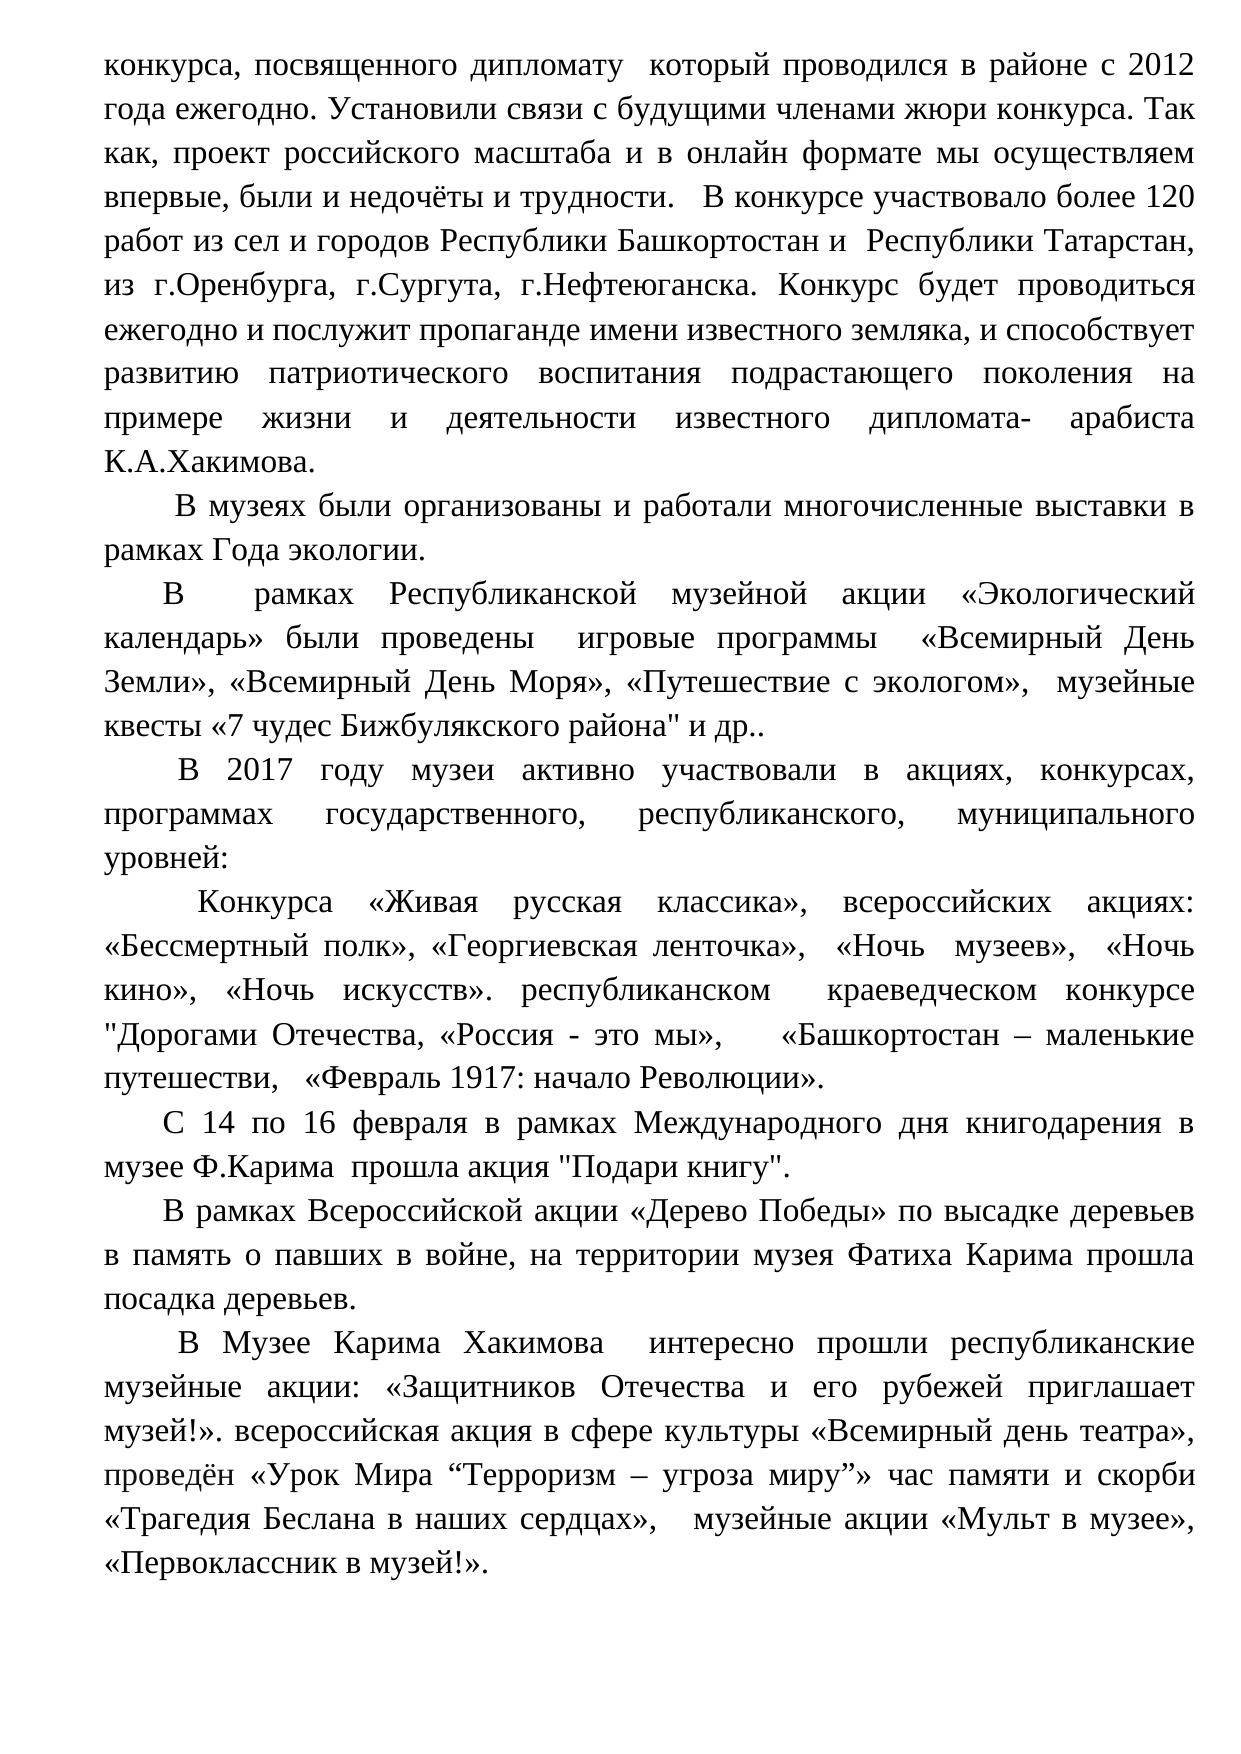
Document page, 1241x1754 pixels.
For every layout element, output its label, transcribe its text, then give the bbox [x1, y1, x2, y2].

text В музеях были организованы и работали многочисленные выставки в рамках Года экологии. [103, 485, 1196, 567]
text Конкурса «Живая русская классика», всероссийских акциях: «Бессмертный полк», «Георгиевская ленточка», «Ночь музеев», «Ночь кино», «Ночь искусств». республиканском краеведческом конкурсе "Дорогами Отечества, «Россия - это мы», «Башкортостан – маленькие путешестви, «Февраль 1917: начало Революции». [103, 882, 1196, 1096]
text В 2017 году музеи активно участвовали в акциях, конкурсах, программах государственного, республиканского, муниципального уровней: [103, 749, 1196, 876]
text C 14 по 16 февраля в рамках Международного дня книгодарения в музее Ф.Карима прошла акция "Подари книгу". [103, 1102, 1196, 1184]
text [103, 44, 1196, 479]
text В рамках Всероссийской акции «Дерево Победы» по высадке деревьев в память о павших в войне, на территории музея Фатиха Карима прошла посадка деревьев. [103, 1190, 1196, 1316]
text В Музее Карима Хакимова интересно прошли республиканские музейные акции: «Защитников Отечества и его рубежей приглашает музей!». всероссийская акция в сфере культуры «Всемирный день театра», проведён «Урок Мира “Терроризм – угроза миру”» час памяти и скорби «Трагедия Беслана в наших сердцах», музейные акции «Мульт в музее», «Первоклассник в музей!». [103, 1322, 1196, 1581]
text В рамках Республиканской музейной акции «Экологический календарь» были проведены игровые программы «Всемирный День Земли», «Всемирный День Моря», «Путешествие с экологом», музейные квесты «7 чудес Бижбулякского района" и др.. [103, 573, 1196, 744]
